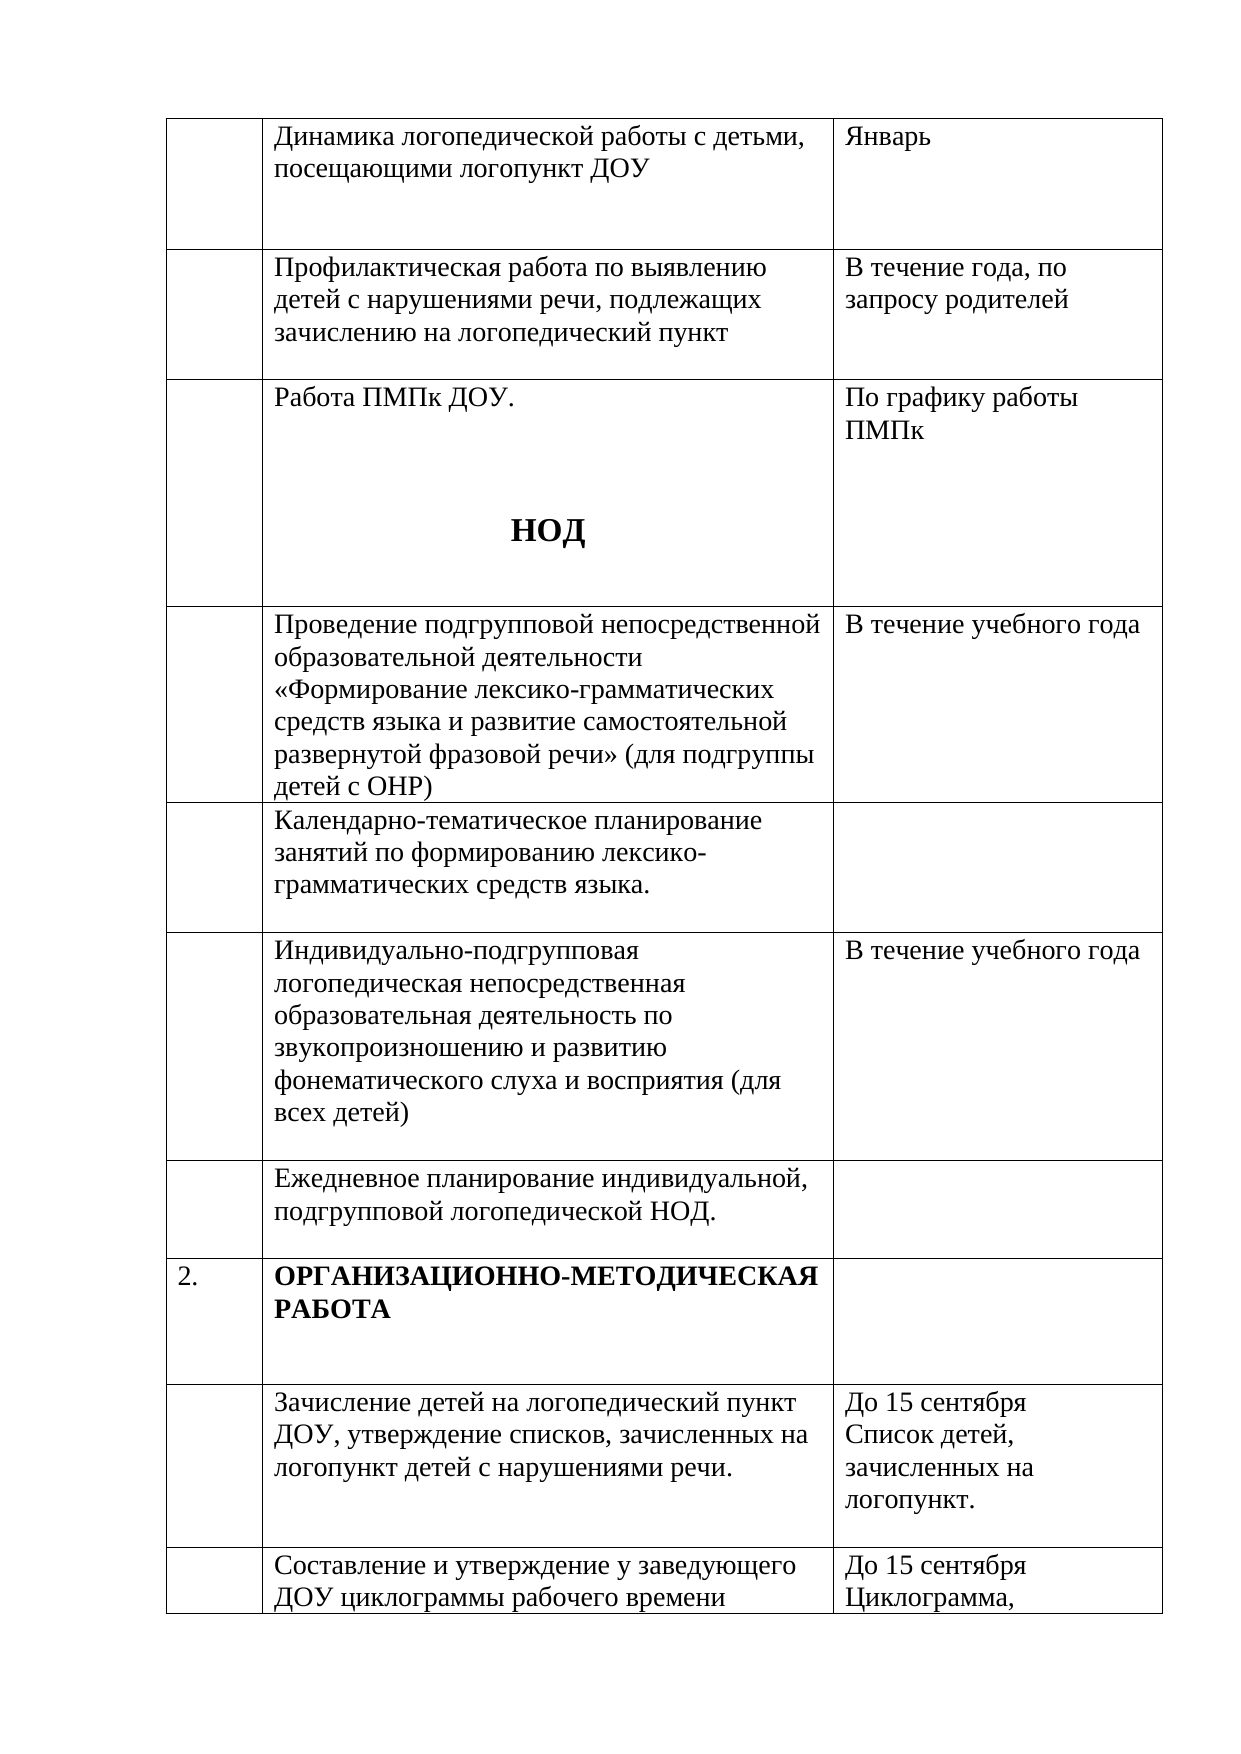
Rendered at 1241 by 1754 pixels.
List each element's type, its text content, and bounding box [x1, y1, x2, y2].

table_cell [167, 607, 262, 802]
table_cell Ежедневное планирование индивидуальной, подгрупповой логопедической НОД. [263, 1161, 833, 1258]
table_cell В течение года, по запросу родителей [834, 250, 1162, 379]
table_cell [167, 1385, 262, 1547]
table_cell Проведение подгрупповой непосредственной образовательной деятельности «Формирование лексико-грамматических средств языка и развитие самостоятельной развернутой фразовой речи» (для подгруппы детей с ОНР) [263, 607, 833, 802]
table_cell [167, 1548, 262, 1613]
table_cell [834, 1548, 1162, 1613]
table_cell По графику работы ПМПк [834, 380, 1162, 606]
table_cell Динамика логопедической работы с детьми, посещающими логопункт ДОУ [263, 119, 833, 249]
table_cell Календарно-тематическое планирование занятий по формированию лексико-грамматических средств языка. [263, 803, 833, 932]
table_cell [167, 933, 262, 1160]
table_cell Индивидуально-подгрупповая логопедическая непосредственная образовательная деятельность по звукопроизношению и развитию фонематического слуха и восприятия (для всех детей) [263, 933, 833, 1160]
table_cell ОРГАНИЗАЦИОННО-МЕТОДИЧЕСКАЯ РАБОТА [263, 1259, 833, 1384]
table_cell Профилактическая работа по выявлению детей с нарушениями речи, подлежащих зачислению на логопедический пункт [263, 250, 833, 379]
table_cell [167, 803, 262, 932]
table_cell В течение учебного года [834, 933, 1162, 1160]
table_cell В течение учебного года [834, 607, 1162, 802]
table_cell 2. [167, 1259, 262, 1384]
table_cell [834, 1259, 1162, 1384]
table_cell [167, 250, 262, 379]
table_cell [834, 1161, 1162, 1258]
table_cell [167, 119, 262, 249]
table_cell Январь [834, 119, 1162, 249]
table_cell [834, 803, 1162, 932]
table_cell Работа ПМПк ДОУ. НОД [263, 380, 833, 606]
table_cell До 15 сентября Список детей, зачисленных на логопункт. [834, 1385, 1162, 1547]
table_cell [263, 1548, 833, 1613]
table_cell Зачисление детей на логопедический пункт ДОУ, утверждение списков, зачисленных на логопункт детей с нарушениями речи. [263, 1385, 833, 1547]
table_cell [167, 380, 262, 606]
table_cell [167, 1161, 262, 1258]
